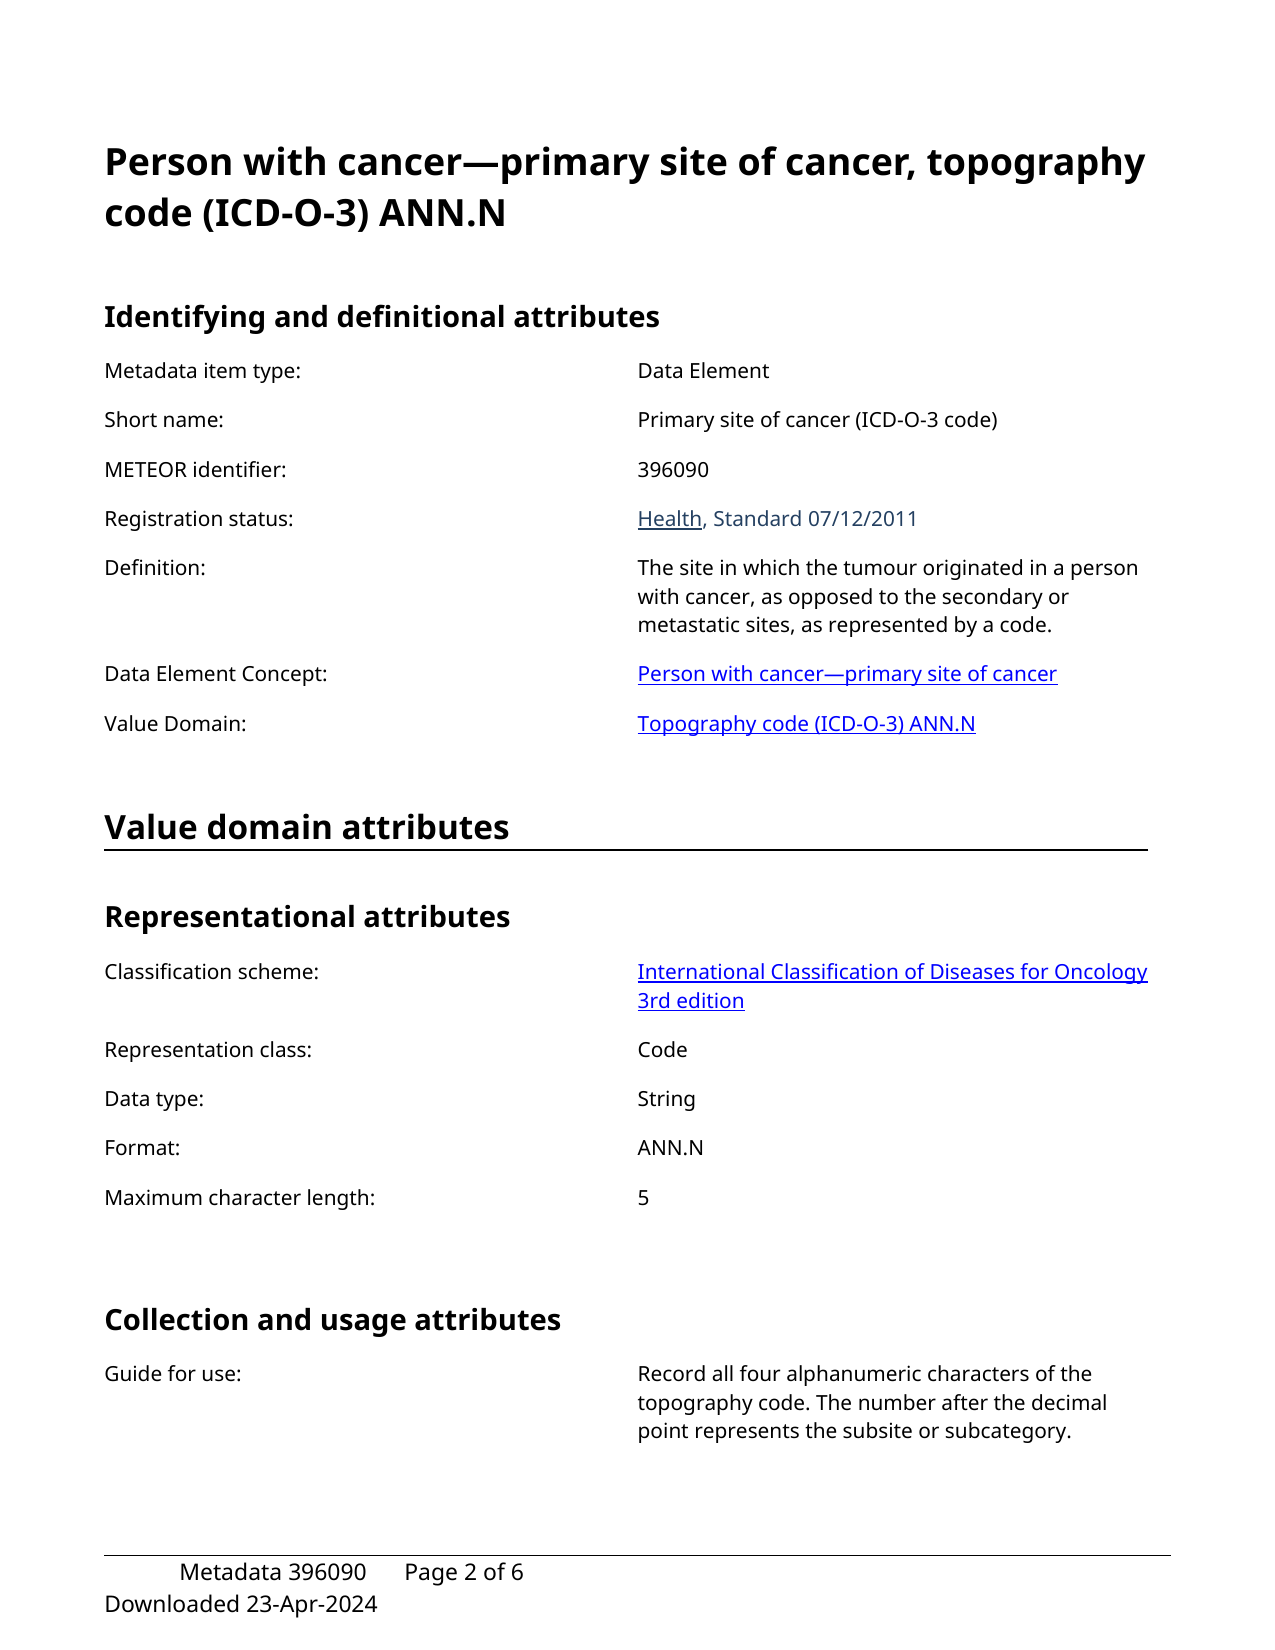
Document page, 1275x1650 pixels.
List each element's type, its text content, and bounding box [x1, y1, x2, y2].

table_cell Primary site of cancer (ICD-O-3 code) [626, 395, 1159, 444]
table_cell Guide for use: [93, 1349, 626, 1455]
table_cell Maximum character length: [93, 1173, 626, 1222]
table_cell 396090 [626, 445, 1159, 494]
table_cell Topography code (ICD-O-3) ANN.N [626, 699, 1159, 748]
table_cell String [626, 1074, 1159, 1123]
table_cell Health, Standard 07/12/2011 [626, 494, 1159, 543]
table_cell ANN.N [626, 1123, 1159, 1172]
table_cell Definition: [93, 543, 626, 649]
table_cell Short name: [93, 395, 626, 444]
table_cell Classification scheme: [93, 947, 626, 1024]
table_header Value domain attributes [93, 779, 1159, 851]
table_cell Code [626, 1025, 1159, 1074]
table_cell International Classification of Diseases for Oncology 3rd edition [626, 947, 1159, 1024]
table_header Identifying and definitional attributes [93, 250, 1159, 346]
table_cell Representation class: [93, 1025, 626, 1074]
table_cell METEOR identifier: [93, 445, 626, 494]
table_cell 5 [626, 1173, 1159, 1222]
table_cell Representational attributes [93, 851, 1159, 947]
table_cell Data type: [93, 1074, 626, 1123]
table_cell Value Domain: [93, 699, 626, 748]
table_cell Metadata item type: [93, 346, 626, 395]
subtitle Person with cancer—primary site of cancer, topography code (ICD-O-3) ANN.N [104, 135, 1171, 237]
table_cell The site in which the tumour originated in a person with cancer, as opposed to the secondary or metastatic sites, as represented by a code. [626, 543, 1159, 649]
table_cell Data Element Concept: [93, 649, 626, 698]
table_cell Record all four alphanumeric characters of the topography code. The number after the decimal point represents the subsite or subcategory. [626, 1349, 1159, 1455]
table_header Collection and usage attributes [93, 1253, 1159, 1349]
table_cell Person with cancer—primary site of cancer [626, 649, 1159, 698]
table_cell Registration status: [93, 494, 626, 543]
table_cell Format: [93, 1123, 626, 1172]
table_cell Data Element [626, 346, 1159, 395]
